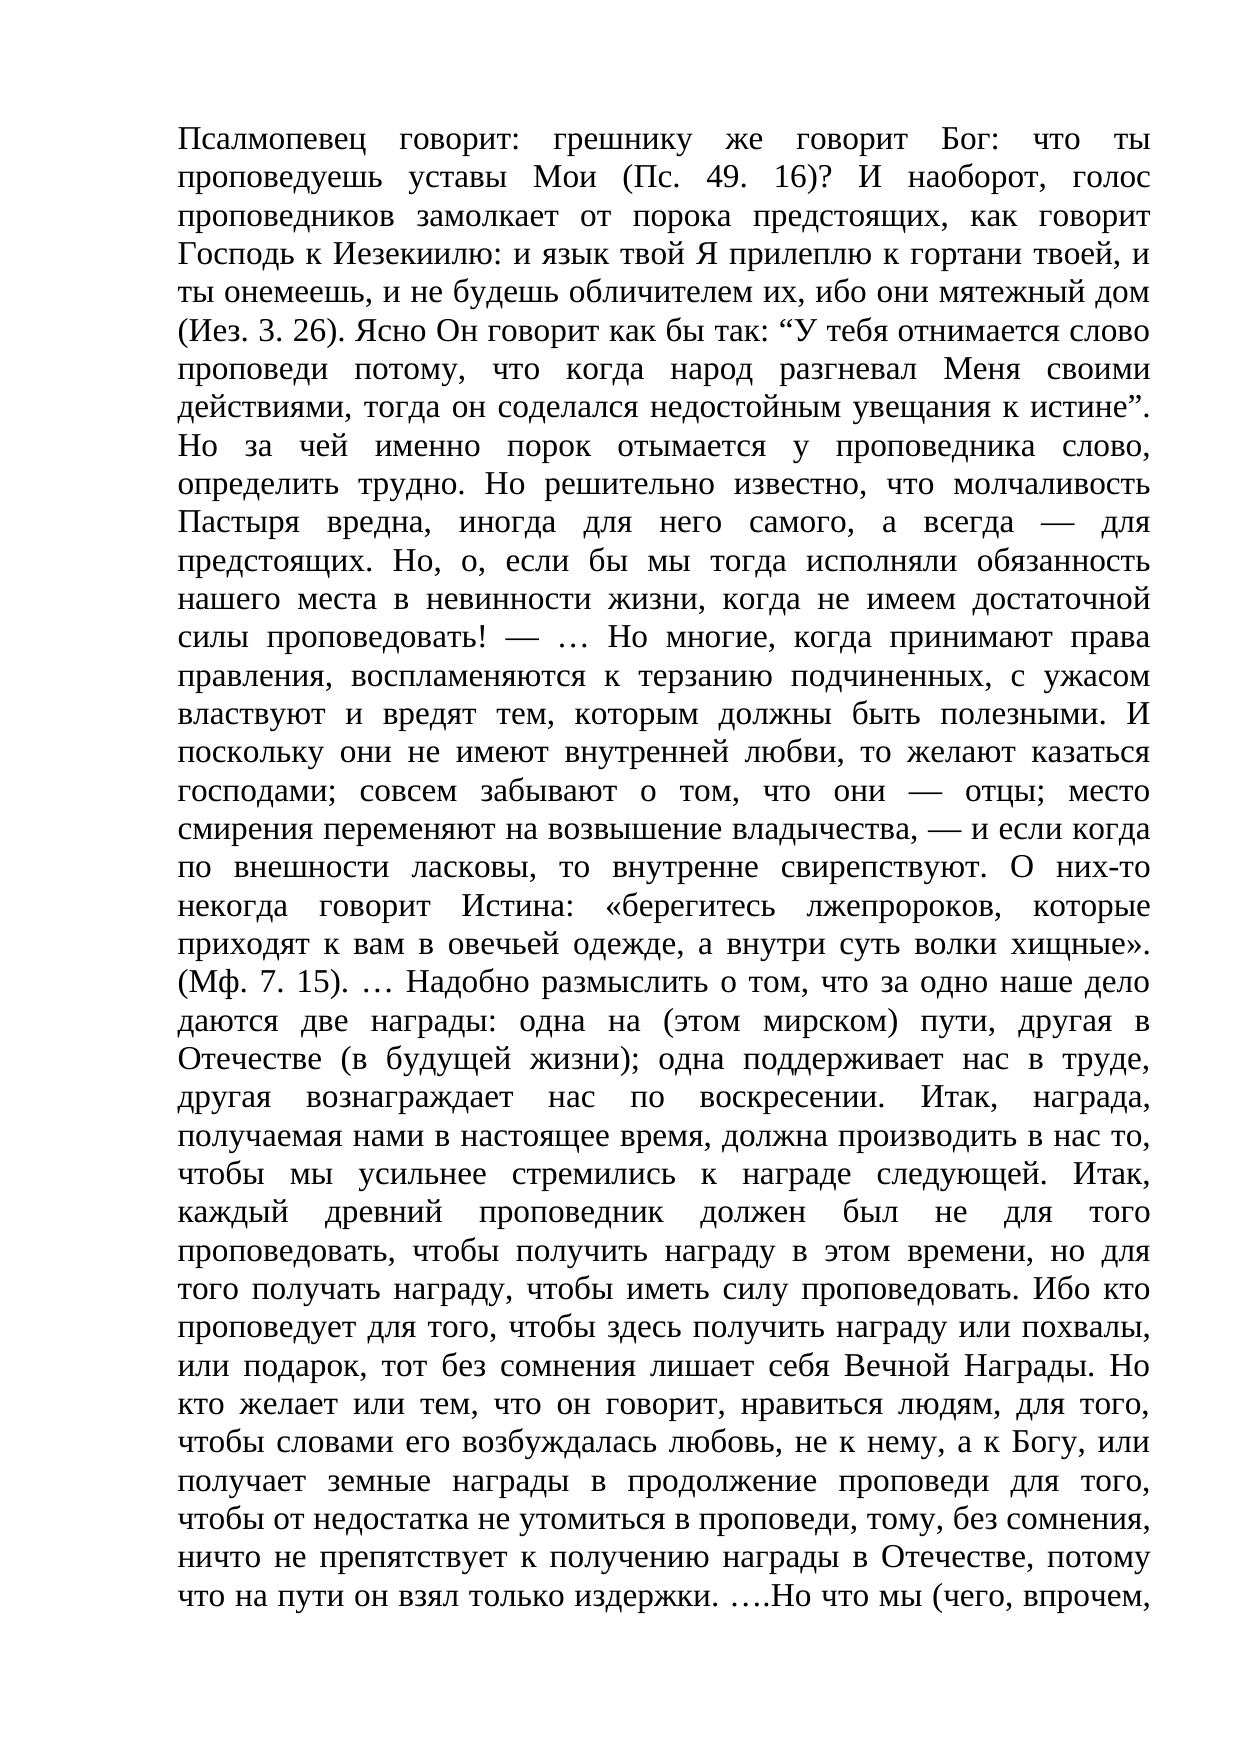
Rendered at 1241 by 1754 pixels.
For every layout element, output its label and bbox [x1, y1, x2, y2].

text [177, 118, 1152, 1613]
